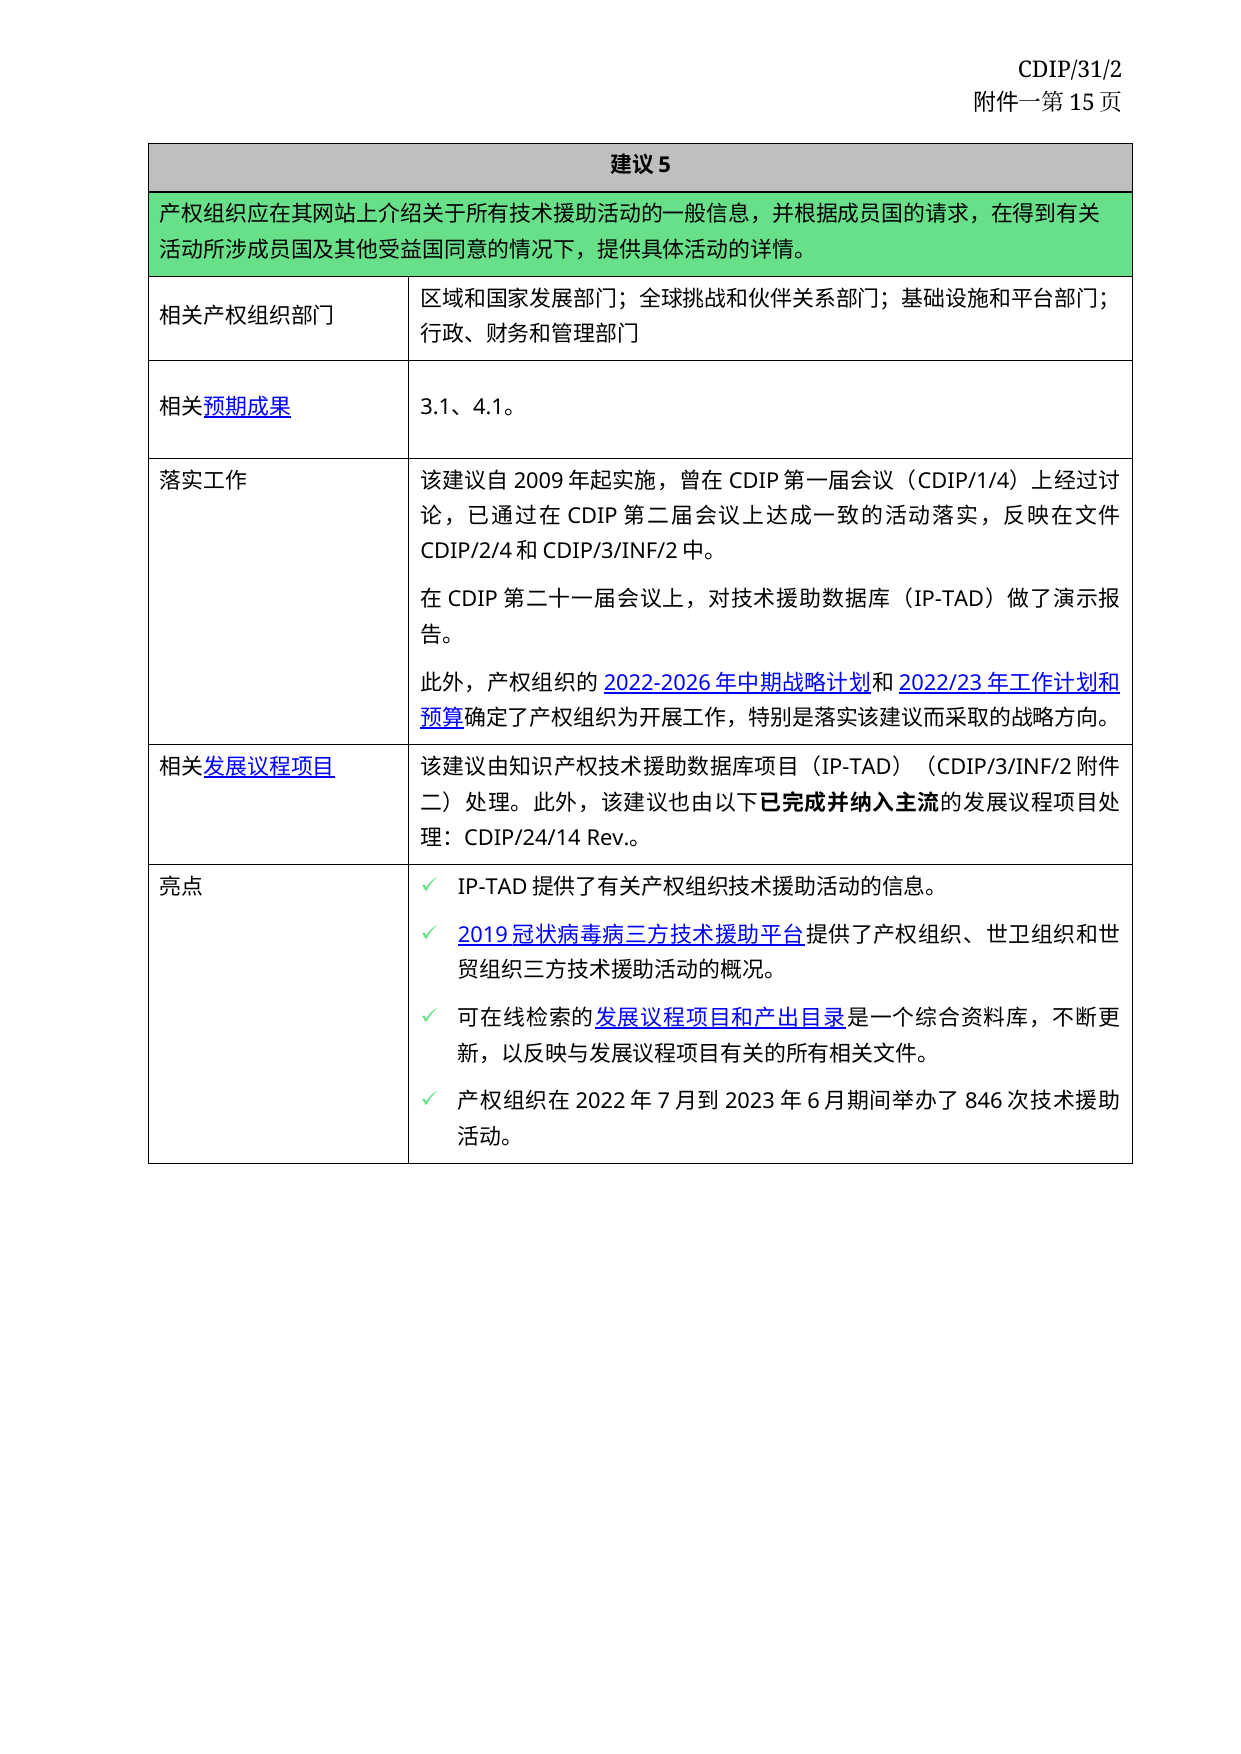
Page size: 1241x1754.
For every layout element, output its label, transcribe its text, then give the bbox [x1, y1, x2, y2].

table_cell 亮点 [149, 865, 408, 1163]
table_cell 相关产权组织部门 [149, 277, 408, 360]
table_cell 相关预期成果 [149, 361, 408, 458]
table_cell 产权组织应在其网站上介绍关于所有技术援助活动的一般信息，并根据成员国的请求，在得到有关活动所涉成员国及其他受益国同意的情况下，提供具体活动的详情。 [149, 193, 1132, 276]
table_cell IP-TAD提供了有关产权组织技术援助活动的信息。 2019冠状病毒病三方技术援助平台提供了产权组织、世卫组织和世贸组织三方技术援助活动的概况。 可在线检索的发展议程项目和产出目录是一个综合资料库，不断更新，以反映与发展议程项目有关的所有相关文件。 产权组织在2022年7月到2023年6月期间举办了846次技术援助活‍动。 [409, 865, 1132, 1163]
table_cell 该建议自2009年起实施，曾在CDIP第一届会议（CDIP/1/4）上经过讨论，已通过在CDIP第二届会议上达成一致的活动落实，反映在文件CDIP/2/4和CDIP/3/INF/2中。 在CDIP第二十一届会议上，对技术援助数据库（IP-TAD）做了演示报‍告。 此外，产权组织的2022-2026年中期战略计划和2022/23年工作计划和预算确定了产权组织为开展工作，特别是落实该建议而采取的战略方向。 [409, 459, 1132, 744]
table_cell 相关发展议程项目 [149, 745, 408, 864]
table_header 建议5 [149, 144, 1132, 191]
table_cell 该建议由知识产权技术援助数据库项目（IP-TAD）（CDIP/3/INF/2附件二）处理。此外，该建议也由以下已完成并纳入主流的发展议程项目处理：CDIP/24/14 Rev.。 [409, 745, 1132, 864]
table_cell 3.1、4.1。 [409, 361, 1132, 458]
table_cell 落实工作 [149, 459, 408, 744]
table_cell 区域和国家发展部门；全球挑战和伙伴关系部门；基础设施和平台部门；行政、财务和管理部门 [409, 277, 1132, 360]
